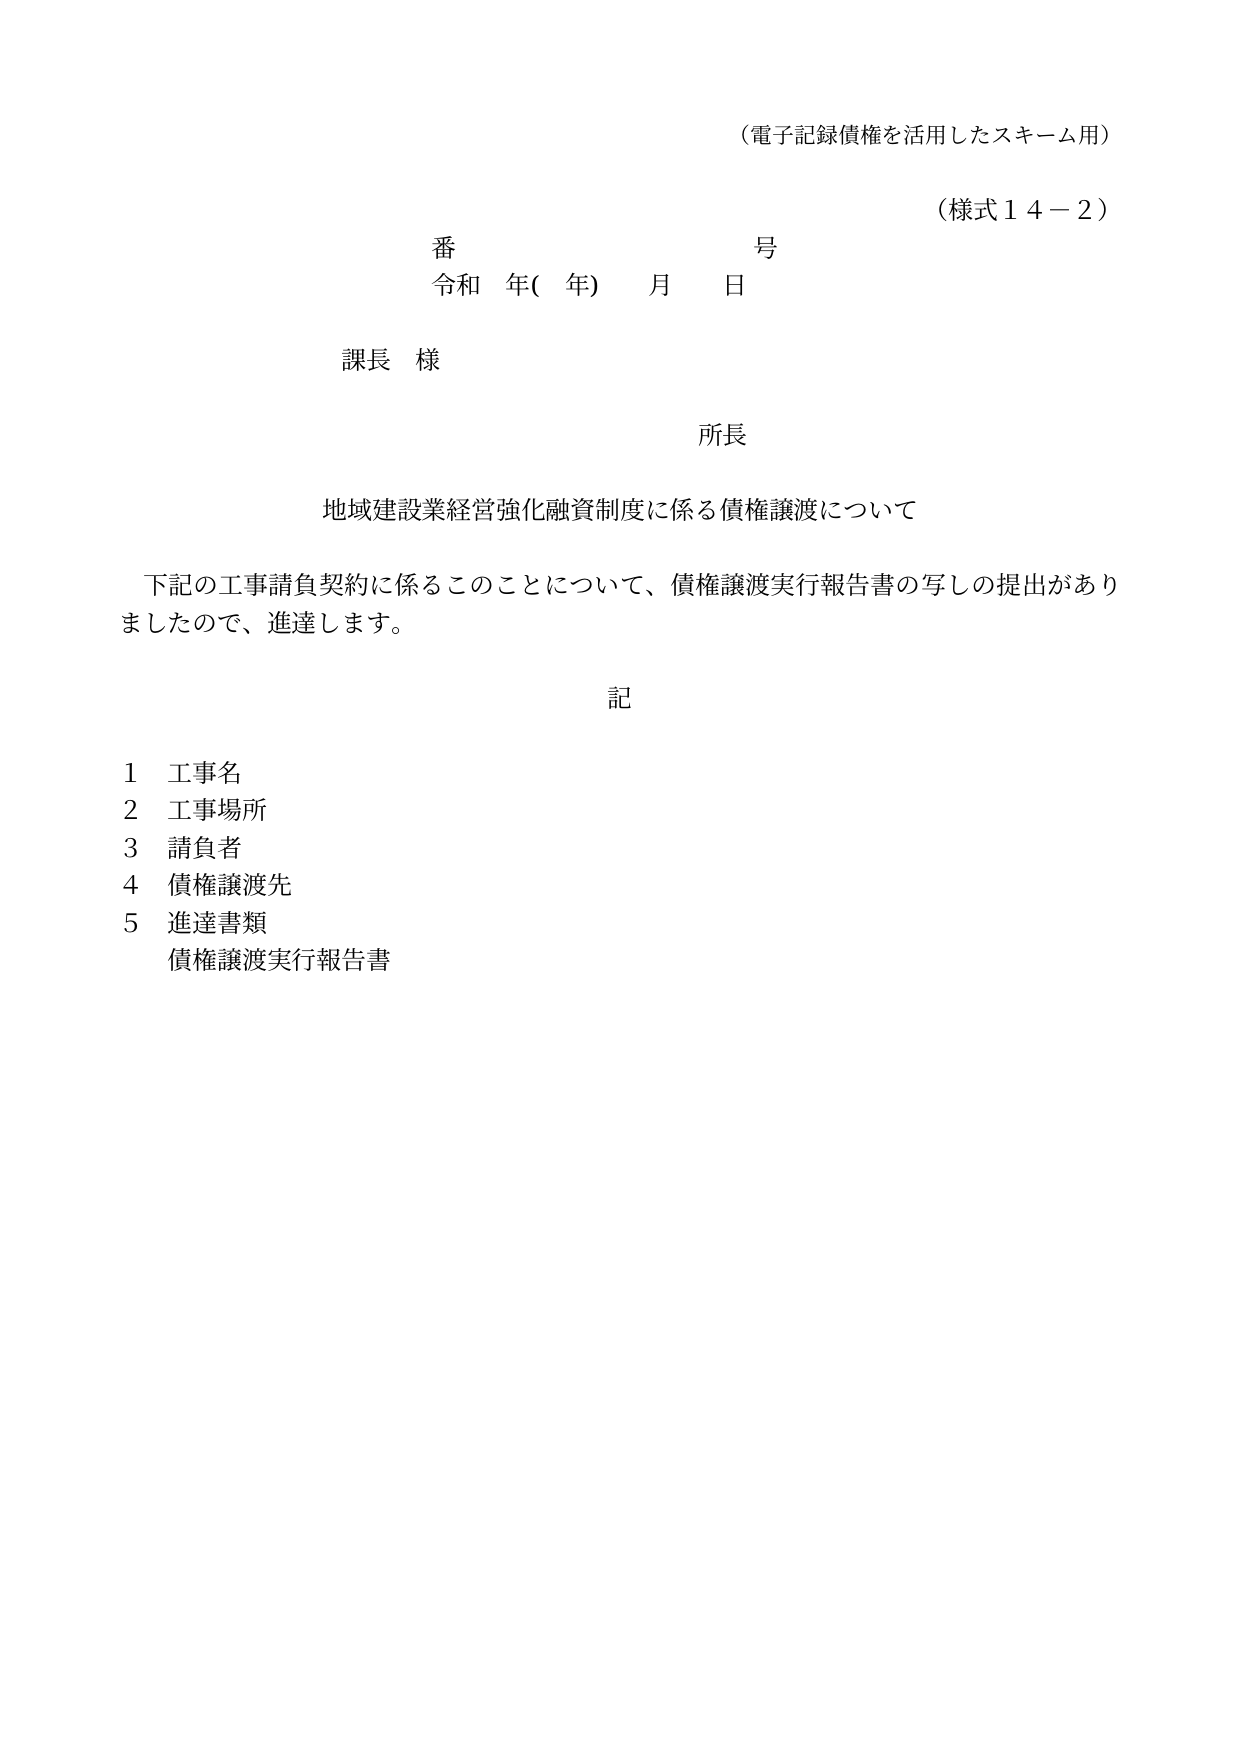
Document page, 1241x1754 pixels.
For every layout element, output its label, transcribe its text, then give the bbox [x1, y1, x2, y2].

text １ 工事名 [118, 752, 1122, 790]
text 記 [118, 677, 1122, 715]
text 地域建設業経営強化融資制度に係る債権譲渡について [118, 490, 1122, 527]
text ５ 進達書類 [118, 902, 1122, 940]
text ２ 工事場所 [118, 790, 1122, 827]
text （様式１４－２） [118, 190, 1122, 227]
text 債権譲渡実行報告書 [118, 940, 1122, 977]
text 下記の工事請負契約に係るこのことについて、債権譲渡実行報告書の写しの提出がありましたので、進達します。 [118, 565, 1122, 640]
text 令和 年( 年) 月 日 [118, 265, 1122, 302]
text ３ 請負者 [118, 827, 1122, 865]
text 所長 [118, 415, 1122, 452]
text 番 号 [118, 227, 1122, 265]
text 課長 様 [118, 340, 1122, 377]
text ４ 債権譲渡先 [118, 865, 1122, 902]
